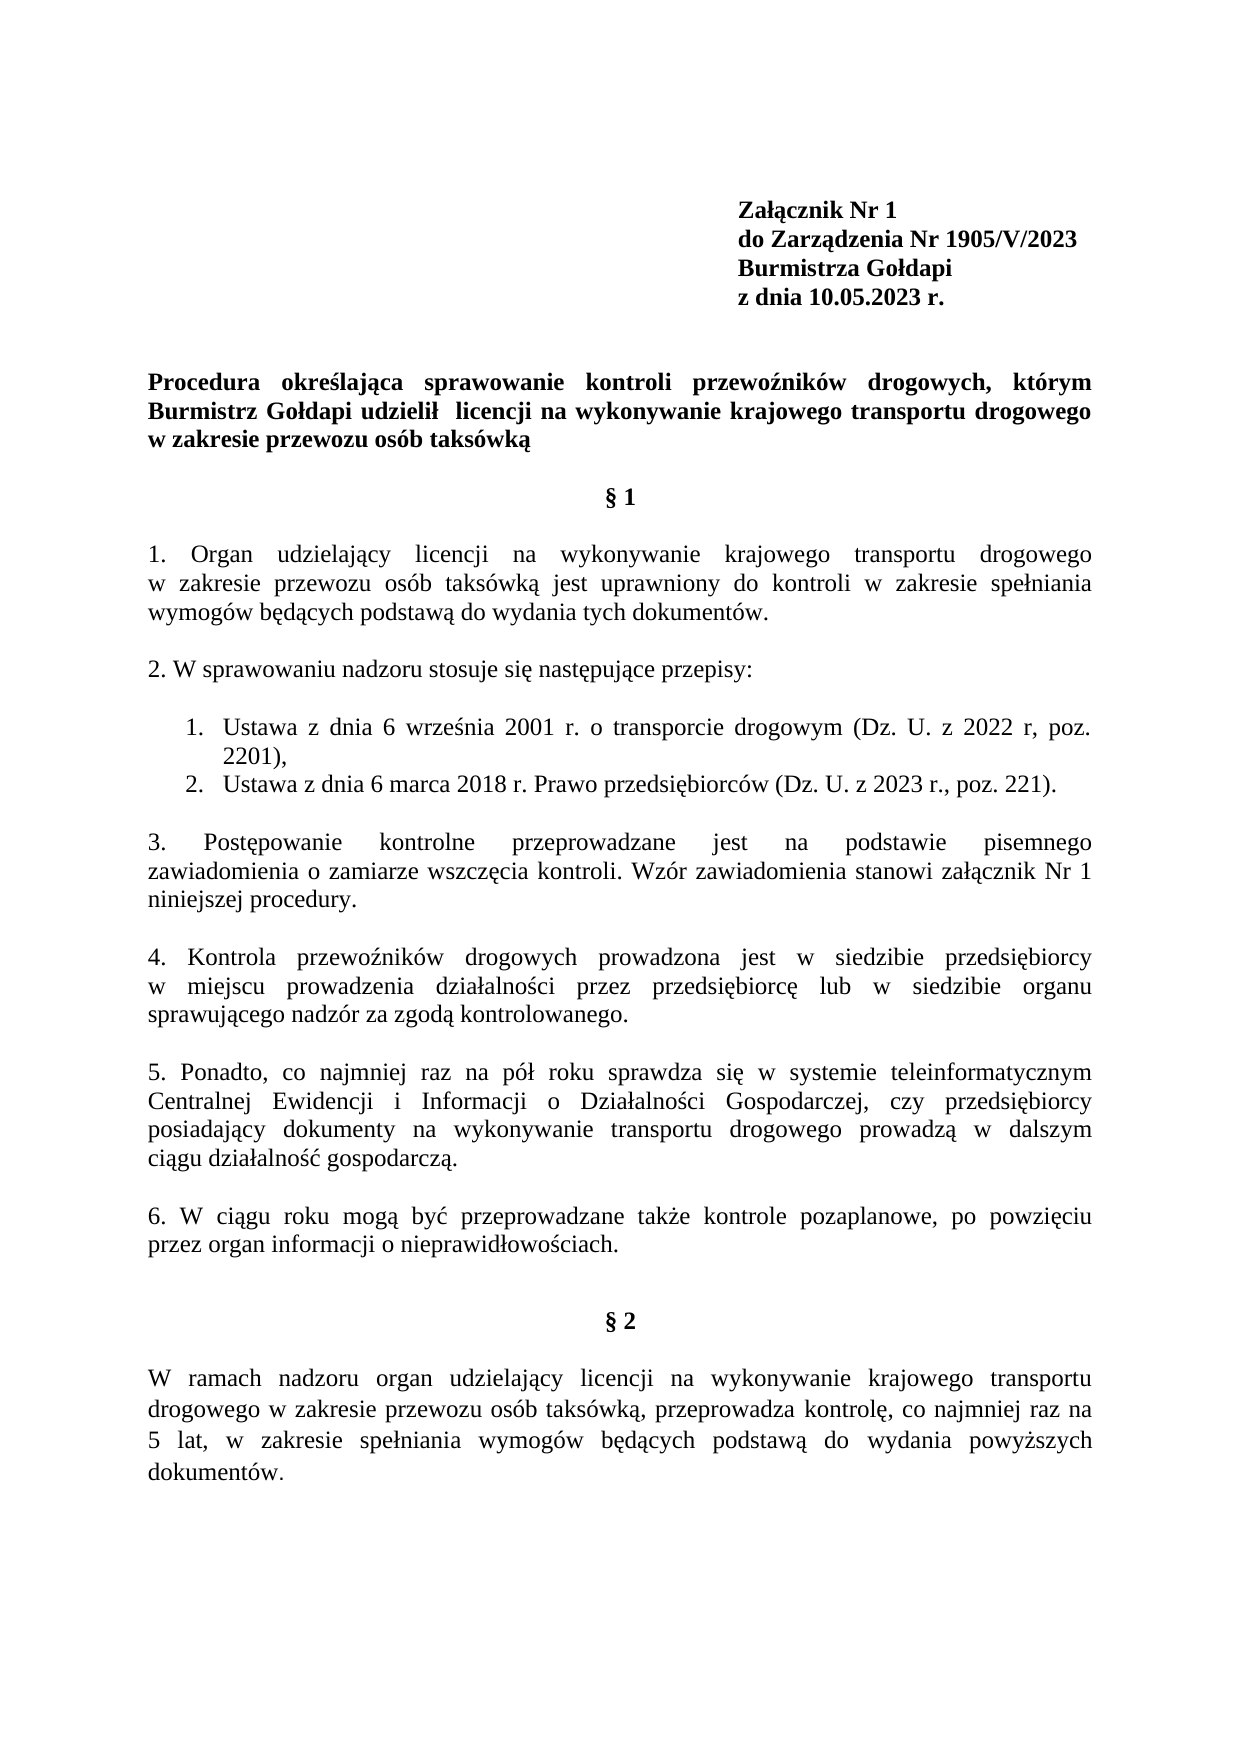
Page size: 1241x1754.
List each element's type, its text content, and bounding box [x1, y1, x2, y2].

text 5. Ponadto, co najmniej raz na pół roku sprawdza się w systemie teleinformatycznym Centralnej Ewidencji i Informacji o Działalności Gospodarczej, czy przedsiębiorcy posiadający dokumenty na wykonywanie transportu drogowego prowadzą w dalszym ciągu działalność gospodarczą. [148, 1057, 1093, 1172]
text Załącznik Nr 1 [738, 195, 1093, 224]
text 1. Organ udzielający licencji na wykonywanie krajowego transportu drogowego w zakresie przewozu osób taksówką jest uprawniony do kontroli w zakresie spełniania wymogów będących podstawą do wydania tych dokumentów. [148, 511, 1093, 626]
text 6. W ciągu roku mogą być przeprowadzane także kontrole pozaplanowe, po powzięciu przez organ informacji o nieprawidłowościach. [148, 1201, 1093, 1258]
list Ustawa z dnia 6 marca 2018 r. Prawo przedsiębiorców (Dz. U. z 2023 r., poz. 221). [185, 769, 1093, 798]
text Procedura określająca sprawowanie kontroli przewoźników drogowych, którym Burmistrz Gołdapi udzielił licencji na wykonywanie krajowego transportu drogowego w zakresie przewozu osób taksówką [148, 367, 1093, 453]
text 4. Kontrola przewoźników drogowych prowadzona jest w siedzibie przedsiębiorcy w miejscu prowadzenia działalności przez przedsiębiorcę lub w siedzibie organu sprawującego nadzór za zgodą kontrolowanego. [148, 942, 1093, 1028]
text 3. Postępowanie kontrolne przeprowadzane jest na podstawie pisemnego zawiadomienia o zamiarze wszczęcia kontroli. Wzór zawiadomienia stanowi załącznik Nr 1 niniejszej procedury. [148, 827, 1093, 913]
list Ustawa z dnia 6 września 2001 r. o transporcie drogowym (Dz. U. z 2022 r, poz. 2201), [185, 712, 1093, 769]
text 2. W sprawowaniu nadzoru stosuje się następujące przepisy: [148, 626, 1093, 683]
text W ramach nadzoru organ udzielający licencji na wykonywanie krajowego transportu drogowego w zakresie przewozu osób taksówką, przeprowadza kontrolę, co najmniej raz na 5 lat, w zakresie spełniania wymogów będących podstawą do wydania powyższych dokumentów. [148, 1363, 1093, 1485]
text § 2 [148, 1306, 1093, 1335]
text § 1 [148, 482, 1093, 511]
text do Zarządzenia Nr 1905/V/2023 Burmistrza Gołdapi z dnia 10.05.2023 r. [738, 224, 1093, 310]
